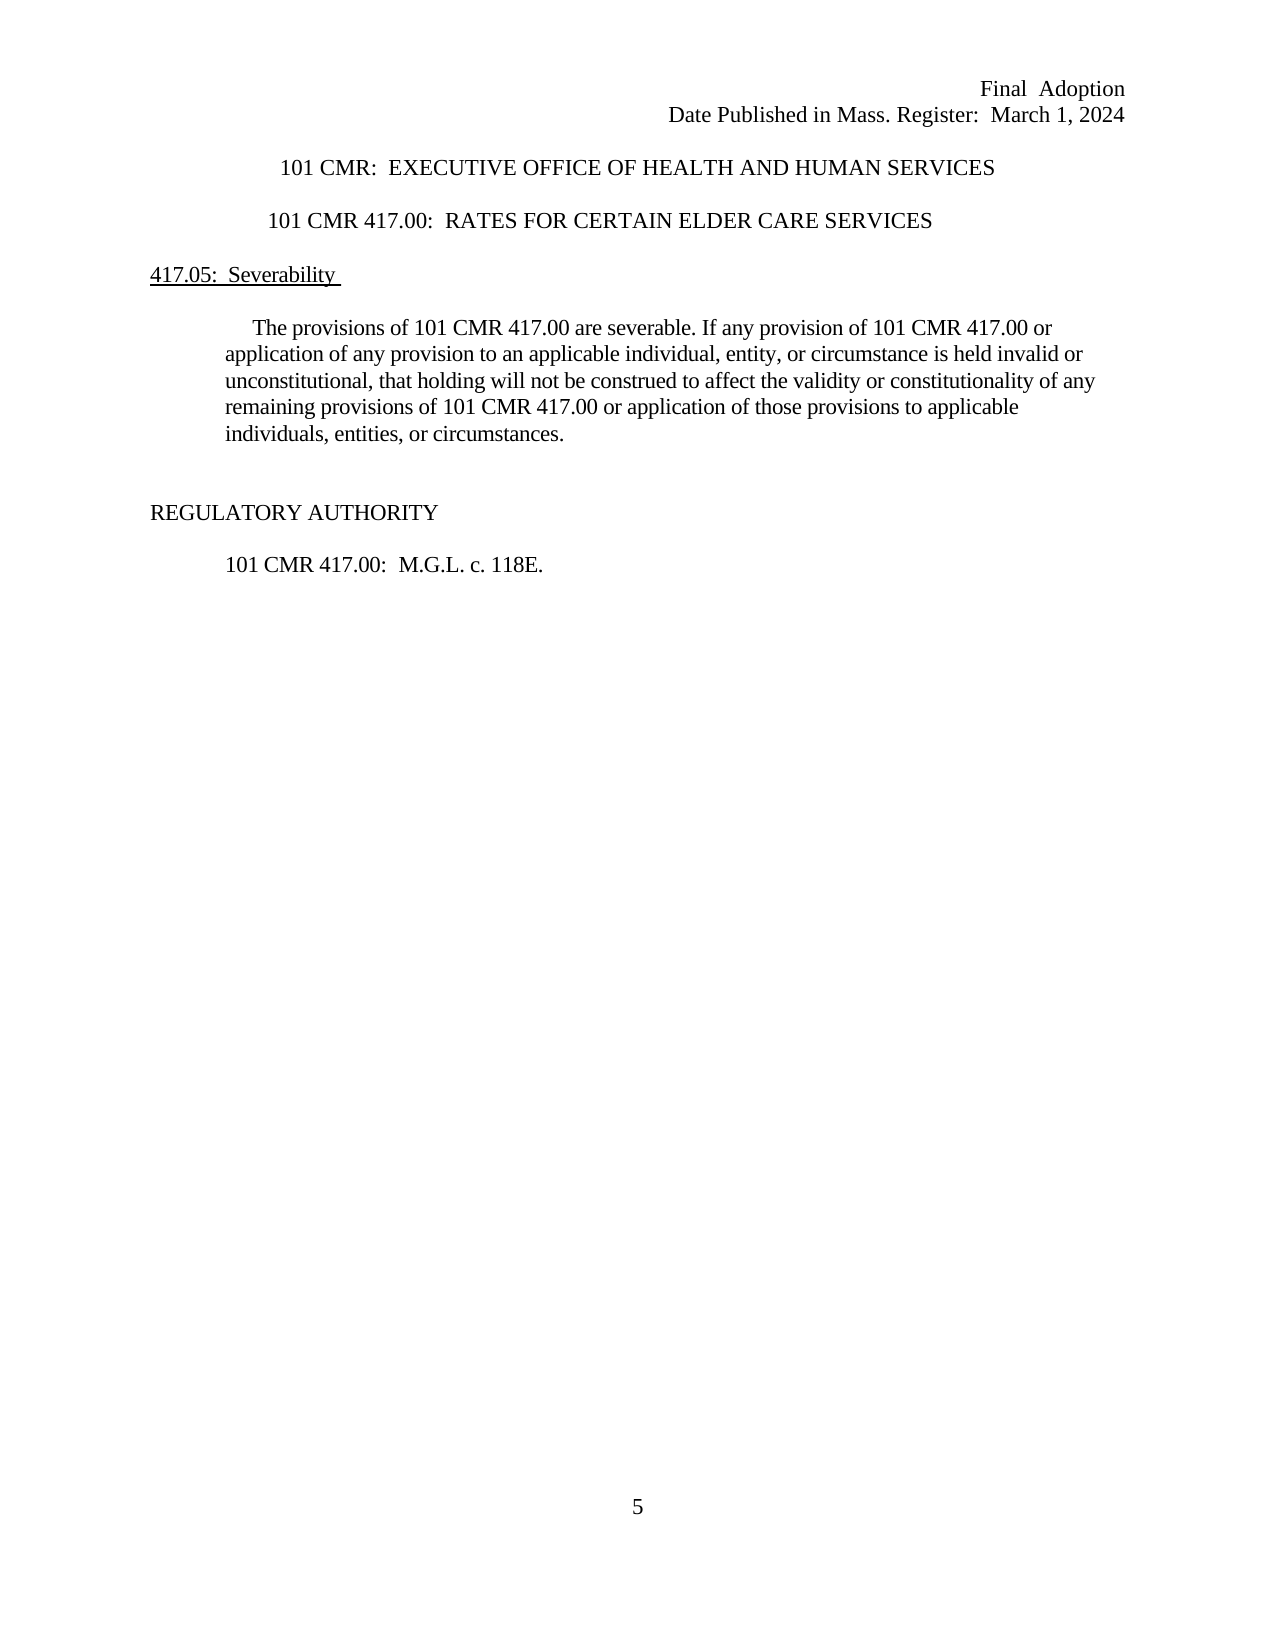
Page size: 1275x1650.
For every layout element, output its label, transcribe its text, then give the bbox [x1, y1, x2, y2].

text 417.05: Severability [150, 261, 1125, 288]
text The provisions of 101 CMR 417.00 are severable. If any provision of 101 CMR 417.00 or application of any provision to an applicable individual, entity, or circumstance is held invalid or unconstitutional, that holding will not be construed to affect the validity or constitutionality of any remaining provisions of 101 CMR 417.00 or application of those provisions to applicable individuals, entities, or circumstances. [225, 314, 1125, 446]
text 101 CMR 417.00: M.G.L. c. 118E. [225, 551, 1125, 578]
text REGULATORY AUTHORITY [150, 499, 1125, 525]
